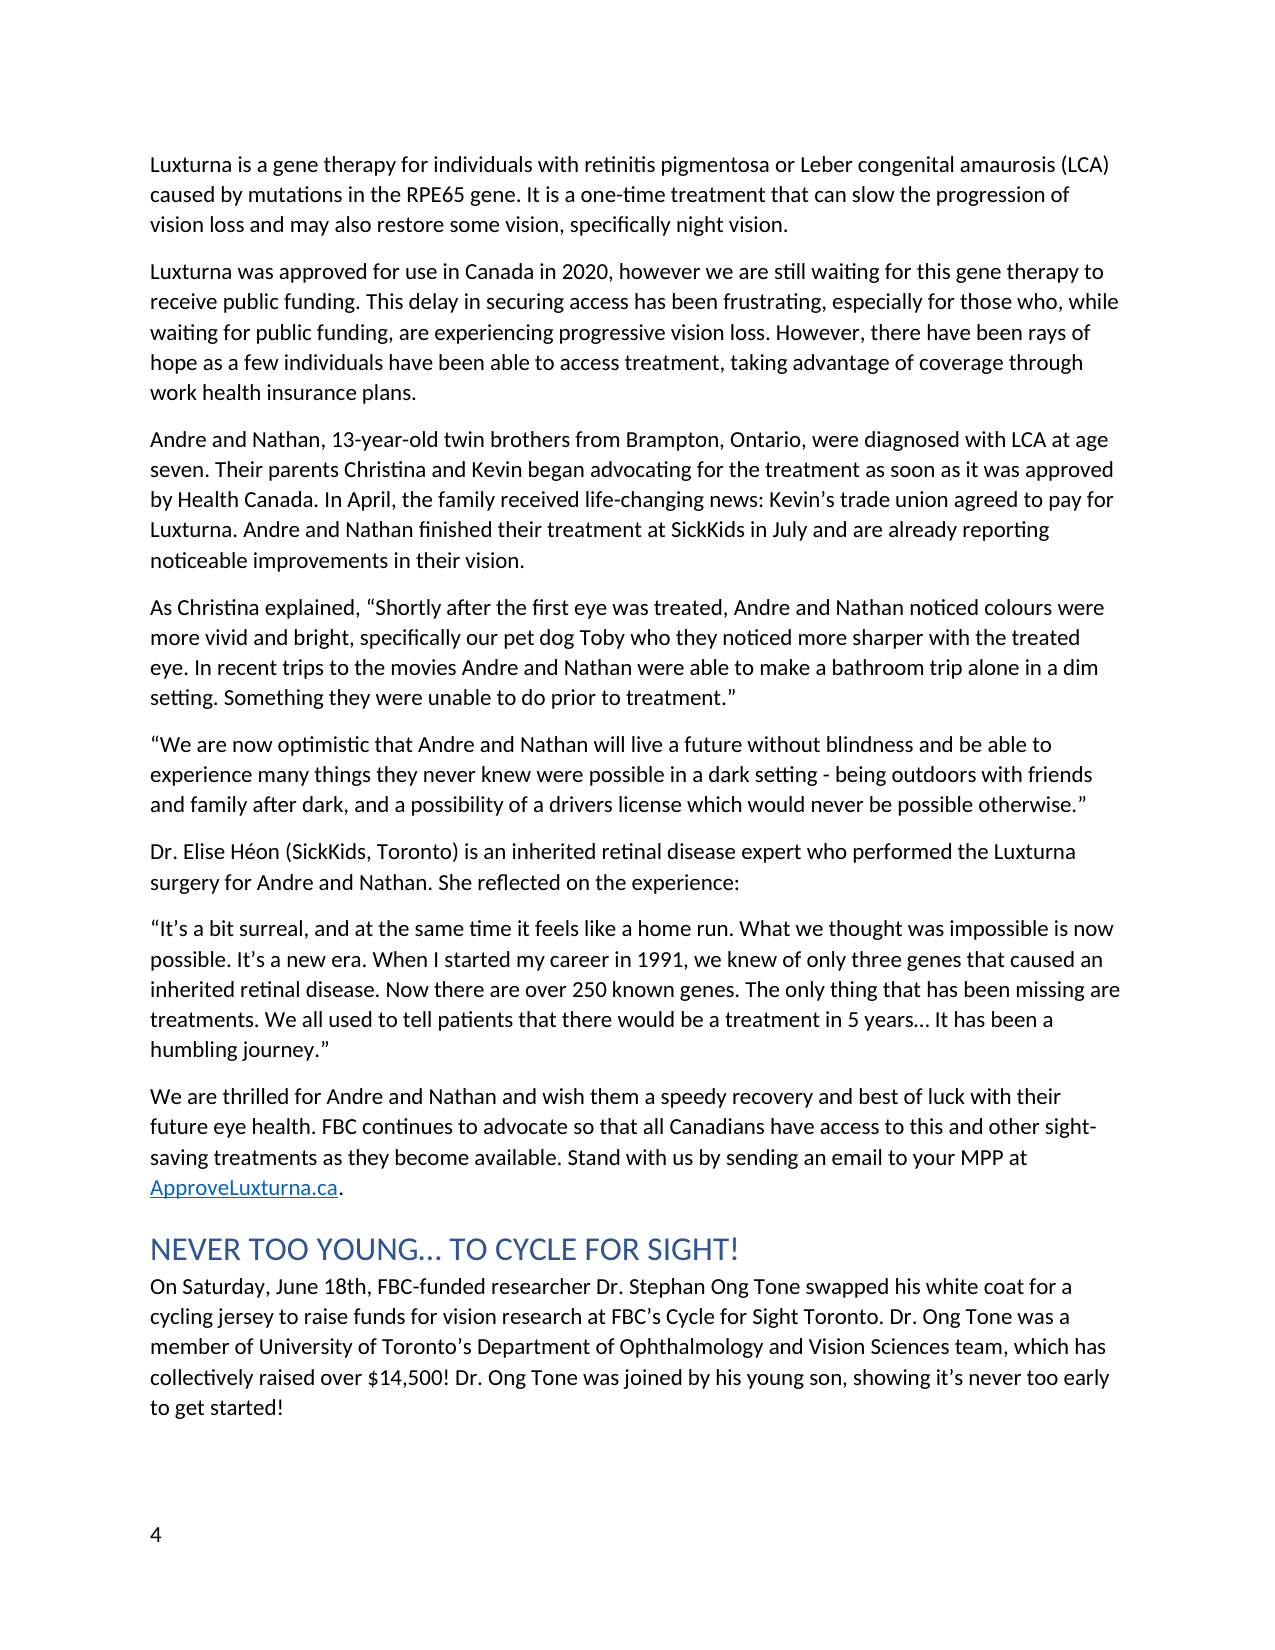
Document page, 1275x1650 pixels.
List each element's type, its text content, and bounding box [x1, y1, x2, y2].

text “It’s a bit surreal, and at the same time it feels like a home run. What we thought was impossible is now possible. It’s a new era. When I started my career in 1991, we knew of only three genes that caused an inherited retinal disease. Now there are over 250 known genes. The only thing that has been missing are treatments. We all used to tell patients that there would be a treatment in 5 years… It has been a humbling journey.” [150, 914, 1125, 1063]
text Luxturna is a gene therapy for individuals with retinitis pigmentosa or Leber congenital amaurosis (LCA) caused by mutations in the RPE65 gene. It is a one-time treatment that can slow the progression of vision loss and may also restore some vision, specifically night vision. [150, 150, 1125, 238]
text We are thrilled for Andre and Nathan and wish them a speedy recovery and best of luck with their future eye health. FBC continues to advocate so that all Canadians have access to this and other sight-saving treatments as they become available. Stand with us by sending an email to your MPP at ApproveLuxturna.ca. [150, 1082, 1125, 1201]
text “We are now optimistic that Andre and Nathan will live a future without blindness and be able to experience many things they never knew were possible in a dark setting - being outdoors with friends and family after dark, and a possibility of a drivers license which would never be possible otherwise.” [150, 730, 1125, 819]
text Dr. Elise Héon (SickKids, Toronto) is an inherited retinal disease expert who performed the Luxturna surgery for Andre and Nathan. She reflected on the experience: [150, 837, 1125, 896]
text Luxturna was approved for use in Canada in 2020, however we are still waiting for this gene therapy to receive public funding. This delay in securing access has been frustrating, especially for those who, while waiting for public funding, are experiencing progressive vision loss. However, there have been rays of hope as a few individuals have been able to access treatment, taking advantage of coverage through work health insurance plans. [150, 257, 1125, 406]
text Andre and Nathan, 13-year-old twin brothers from Brampton, Ontario, were diagnosed with LCA at age seven. Their parents Christina and Kevin began advocating for the treatment as soon as it was approved by Health Canada. In April, the family received life-changing news: Kevin’s trade union agreed to pay for Luxturna. Andre and Nathan finished their treatment at SickKids in July and are already reporting noticeable improvements in their vision. [150, 425, 1125, 574]
text As Christina explained, “Shortly after the first eye was treated, Andre and Nathan noticed colours were more vivid and bright, specifically our pet dog Toby who they noticed more sharper with the treated eye. In recent trips to the movies Andre and Nathan were able to make a bathroom trip alone in a dim setting. Something they were unable to do prior to treatment.” [150, 593, 1125, 711]
text On Saturday, June 18th, FBC-funded researcher Dr. Stephan Ong Tone swapped his white coat for a cycling jersey to raise funds for vision research at FBC’s Cycle for Sight Toronto. Dr. Ong Tone was a member of University of Toronto’s Department of Ophthalmology and Vision Sciences team, which has collectively raised over $14,500! Dr. Ong Tone was joined by his young son, showing it’s never too early to get started! [150, 1272, 1125, 1421]
subtitle NEVER TOO YOUNG… TO CYCLE FOR SIGHT! [150, 1228, 1125, 1269]
